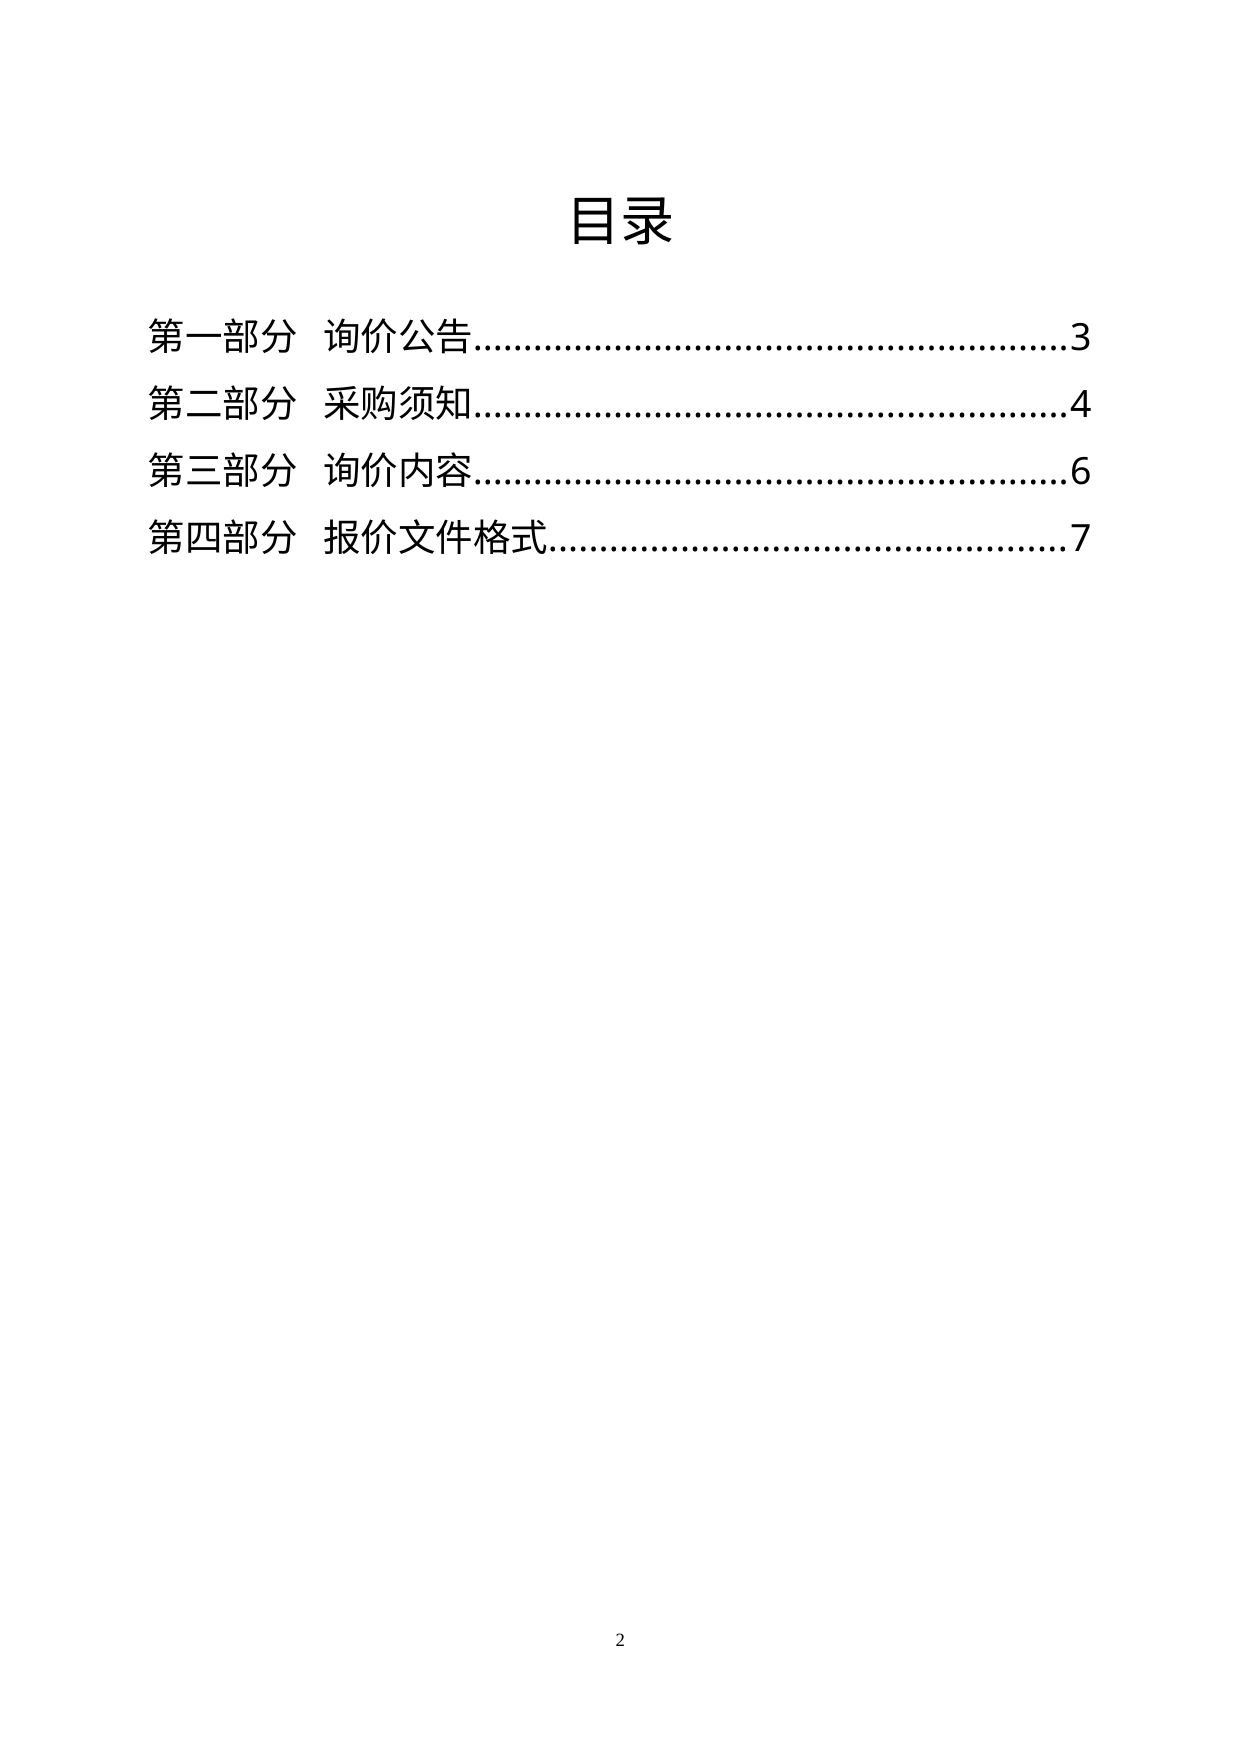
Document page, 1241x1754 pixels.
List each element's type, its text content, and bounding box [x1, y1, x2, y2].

text 第三部分 询价内容 6 [148, 441, 1092, 496]
text 第一部分 询价公告 3 [148, 307, 1092, 362]
text 第二部分 采购须知 4 [148, 374, 1092, 429]
text 第四部分 报价文件格式 7 [148, 508, 1092, 563]
text 目录 [148, 177, 1092, 256]
